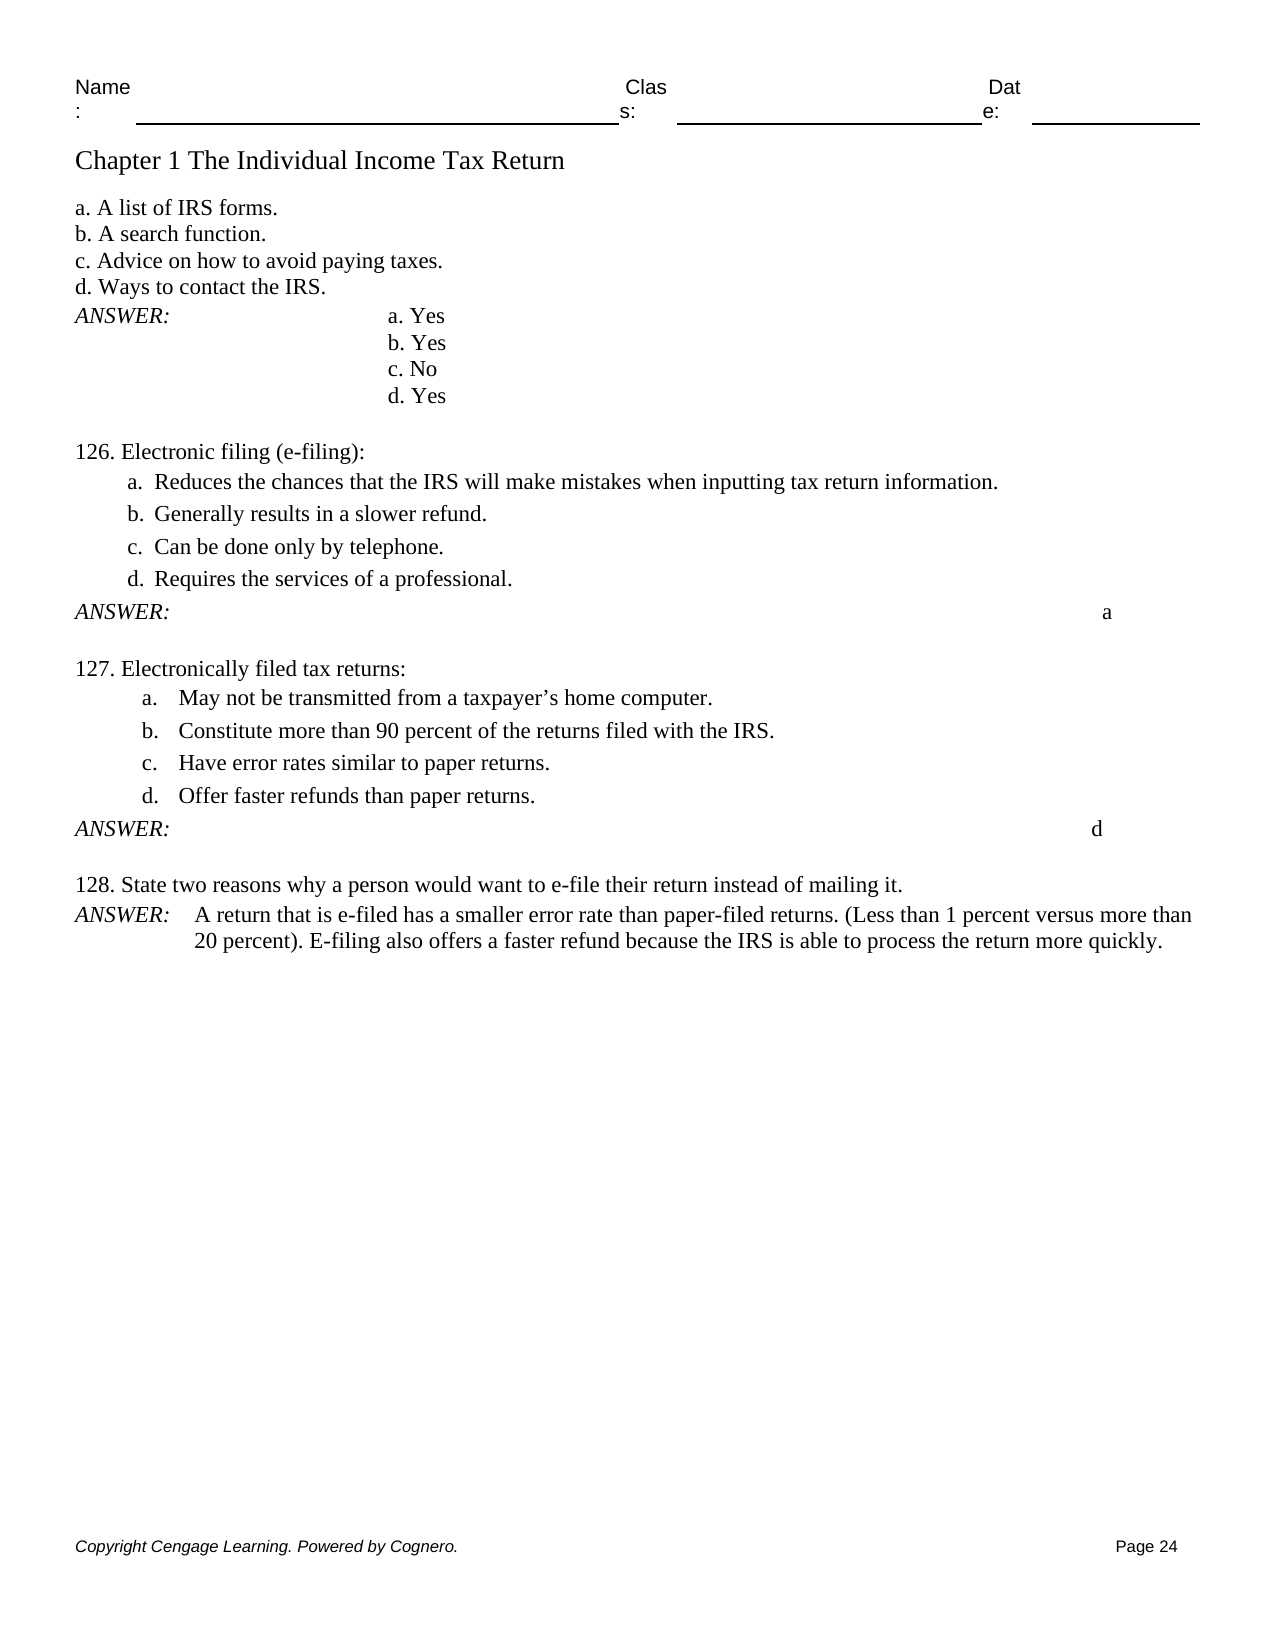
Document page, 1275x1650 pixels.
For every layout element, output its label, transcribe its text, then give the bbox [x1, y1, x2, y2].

table_header 126. Electronic filing (e-filing): [75, 438, 1200, 628]
table_header 128. State two reasons why a person would want to e-file their return instead of mailing it. [75, 871, 1200, 957]
table_header 127. Electronically filed tax returns: [75, 655, 1200, 844]
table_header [75, 194, 1200, 411]
